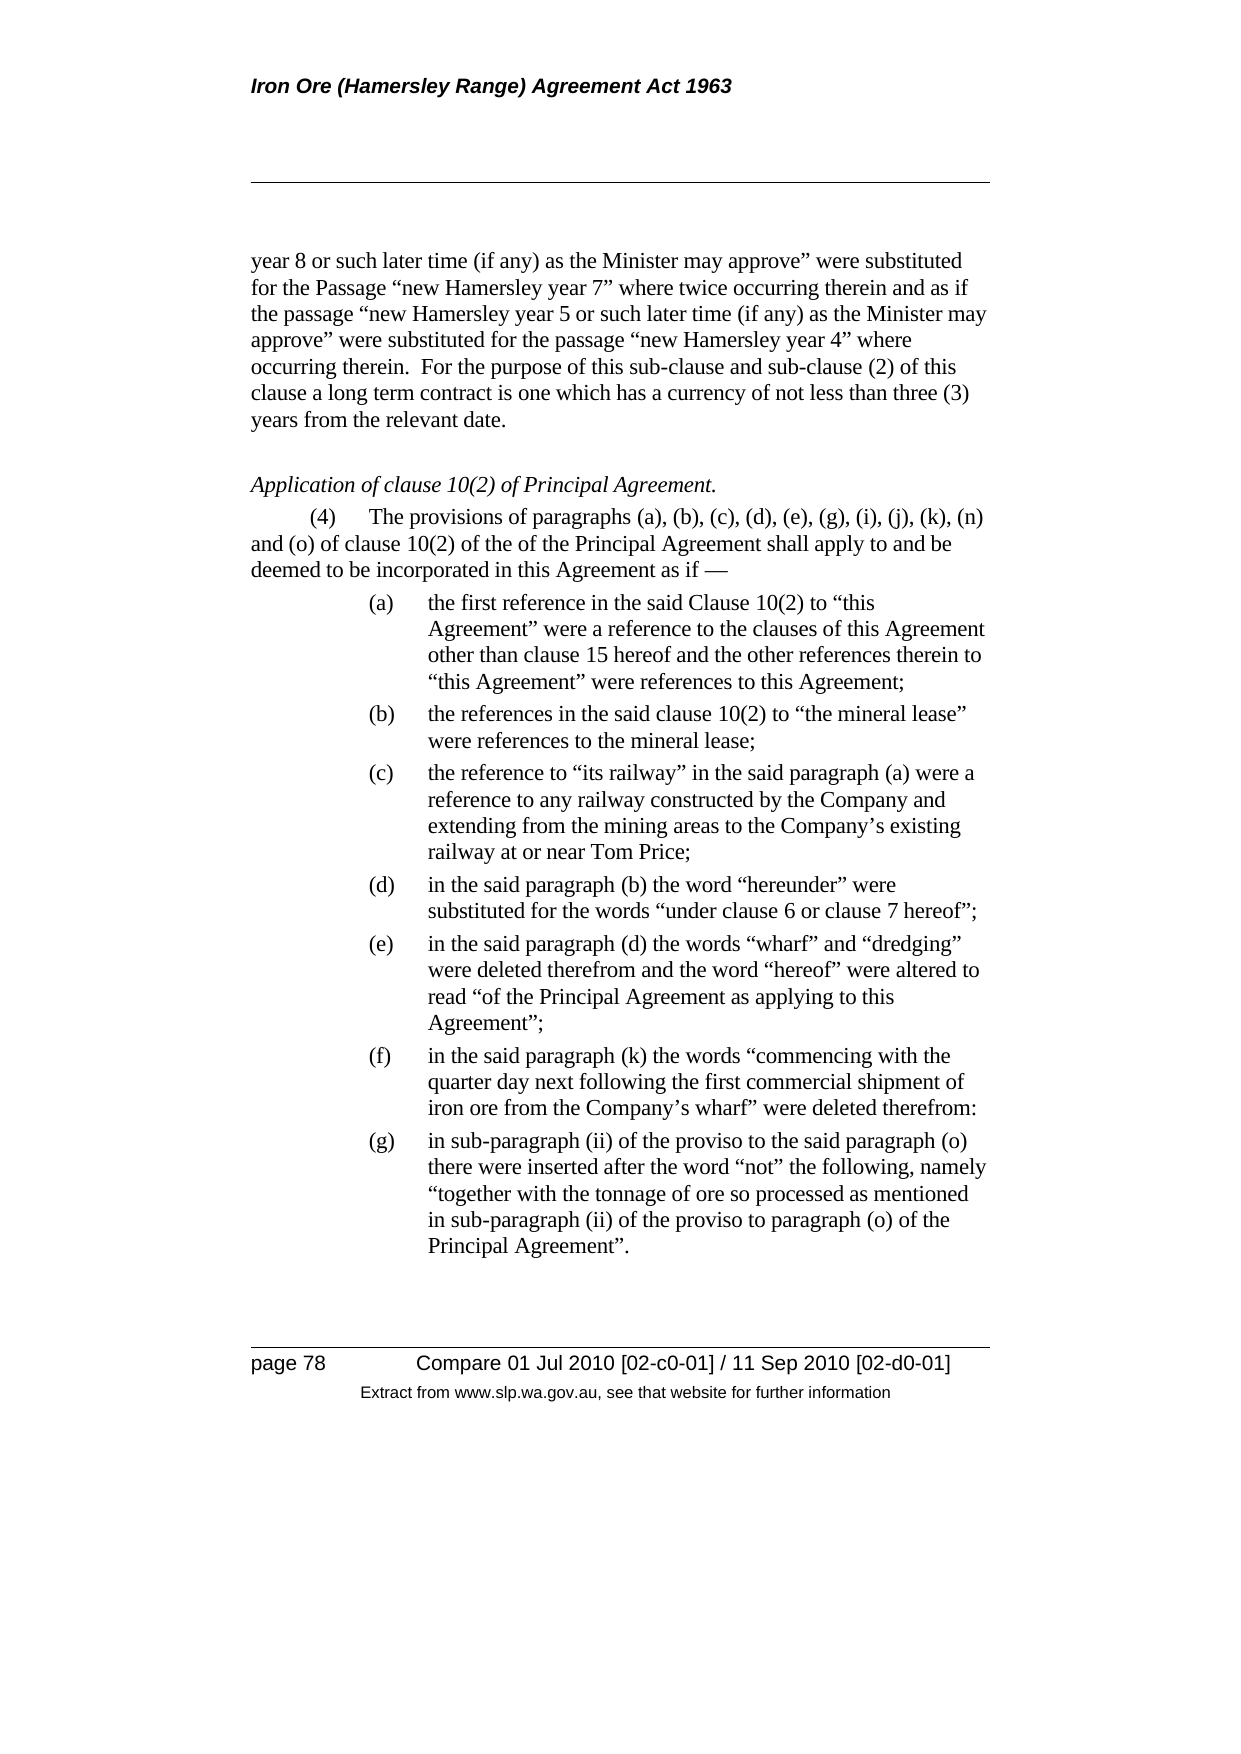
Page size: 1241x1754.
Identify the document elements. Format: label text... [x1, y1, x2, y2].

text (4) The provisions of paragraphs (a), (b), (c), (d), (e), (g), (i), (j), (k), (n) and (o) of clause 10(2) of the of the Principal Agreement shall apply to and be deemed to be incorporated in this Agreement as if — [251, 503, 990, 582]
text (e) in the said paragraph (d) the words “wharf” and “dredging” were deleted therefrom and the word “hereof” were altered to read “of the Principal Agreement as applying to this Agreement”; [251, 930, 990, 1035]
text (b) the references in the said clause 10(2) to “the mineral lease” were references to the mineral lease; [251, 700, 990, 753]
text (g) in sub-paragraph (ii) of the proviso to the said paragraph (o) there were inserted after the word “not” the following, namely “together with the tonnage of ore so processed as mentioned in sub-paragraph (ii) of the proviso to paragraph (o) of the Principal Agreement”. [251, 1127, 990, 1259]
text (f) in the said paragraph (k) the words “commencing with the quarter day next following the first commercial shipment of iron ore from the Company’s wharf” were deleted therefrom: [251, 1042, 990, 1121]
text Application of clause 10(2) of Principal Agreement. [251, 471, 990, 497]
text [251, 247, 990, 432]
text (c) the reference to “its railway” in the said paragraph (a) were a reference to any railway constructed by the Company and extending from the mining areas to the Company’s existing railway at or near Tom Price; [251, 759, 990, 865]
text (a) the first reference in the said Clause 10(2) to “this Agreement” were a reference to the clauses of this Agreement other than clause 15 hereof and the other references therein to “this Agreement” were references to this Agreement; [251, 589, 990, 694]
text (d) in the said paragraph (b) the word “hereunder” were substituted for the words “under clause 6 or clause 7 hereof”; [251, 871, 990, 924]
